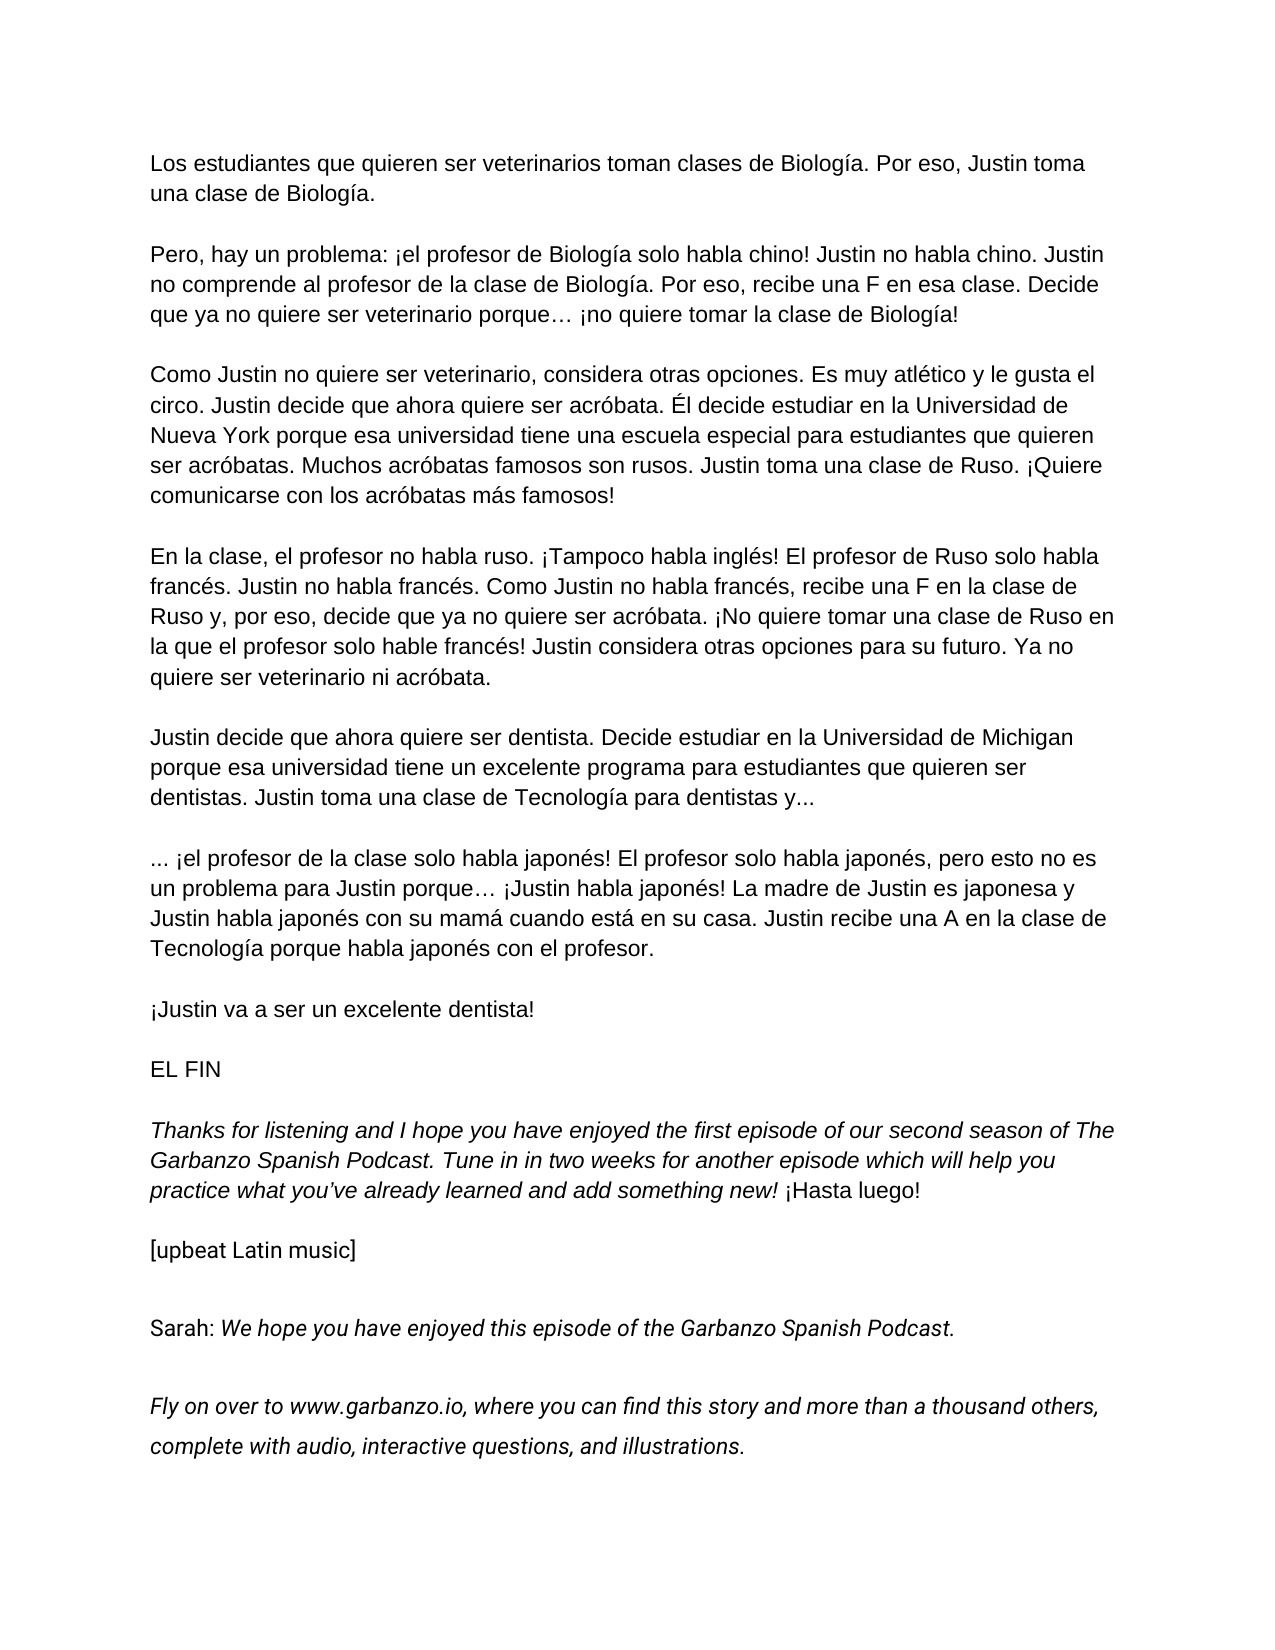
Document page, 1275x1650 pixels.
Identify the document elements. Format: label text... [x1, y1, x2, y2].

text Como Justin no quiere ser veterinario, considera otras opciones. Es muy atlético y le gusta el circo. Justin decide que ahora quiere ser acróbata. Él decide estudiar en la Universidad de Nueva York porque esa universidad tiene una escuela especial para estudiantes que quieren ser acróbatas. Muchos acróbatas famosos son rusos. Justin toma una clase de Ruso. ¡Quiere comunicarse con los acróbatas más famosos! [150, 361, 1125, 509]
text Thanks for listening and I hope you have enjoyed the first episode of our second season of The Garbanzo Spanish Podcast. Tune in in two weeks for another episode which will help you practice what you’ve already learned and add something new! ¡Hasta luego! [150, 1117, 1125, 1203]
text Sarah: We hope you have enjoyed this episode of the Garbanzo Spanish Podcast. [150, 1315, 1125, 1342]
text [upbeat Latin music] [150, 1237, 1125, 1264]
text Los estudiantes que quieren ser veterinarios toman clases de Biología. Por eso, Justin toma una clase de Biología. [150, 150, 1125, 207]
text ... ¡el profesor de la clase solo habla japonés! El profesor solo habla japonés, pero esto no es un problema para Justin porque… ¡Justin habla japonés! La madre de Justin es japonesa y Justin habla japonés con su mamá cuando está en su casa. Justin recibe una A en la clase de Tecnología porque habla japonés con el profesor. [150, 845, 1125, 962]
text En la clase, el profesor no habla ruso. ¡Tampoco habla inglés! El profesor de Ruso solo habla francés. Justin no habla francés. Como Justin no habla francés, recibe una F en la clase de Ruso y, por eso, decide que ya no quiere ser acróbata. ¡No quiere tomar una clase de Ruso en la que el profesor solo hable francés! Justin considera otras opciones para su futuro. Ya no quiere ser veterinario ni acróbata. [150, 543, 1125, 690]
text Fly on over to www.garbanzo.io, where you can find this story and more than a thousand others, complete with audio, interactive questions, and illustrations. [150, 1393, 1125, 1460]
text EL FIN [150, 1056, 1125, 1083]
text ¡Justin va a ser un excelente dentista! [150, 996, 1125, 1022]
text Pero, hay un problema: ¡el profesor de Biología solo habla chino! Justin no habla chino. Justin no comprende al profesor de la clase de Biología. Por eso, recibe una F en esa clase. Decide que ya no quiere ser veterinario porque… ¡no quiere tomar la clase de Biología! [150, 241, 1125, 327]
text Justin decide que ahora quiere ser dentista. Decide estudiar en la Universidad de Michigan porque esa universidad tiene un excelente programa para estudiantes que quieren ser dentistas. Justin toma una clase de Tecnología para dentistas y... [150, 724, 1125, 811]
